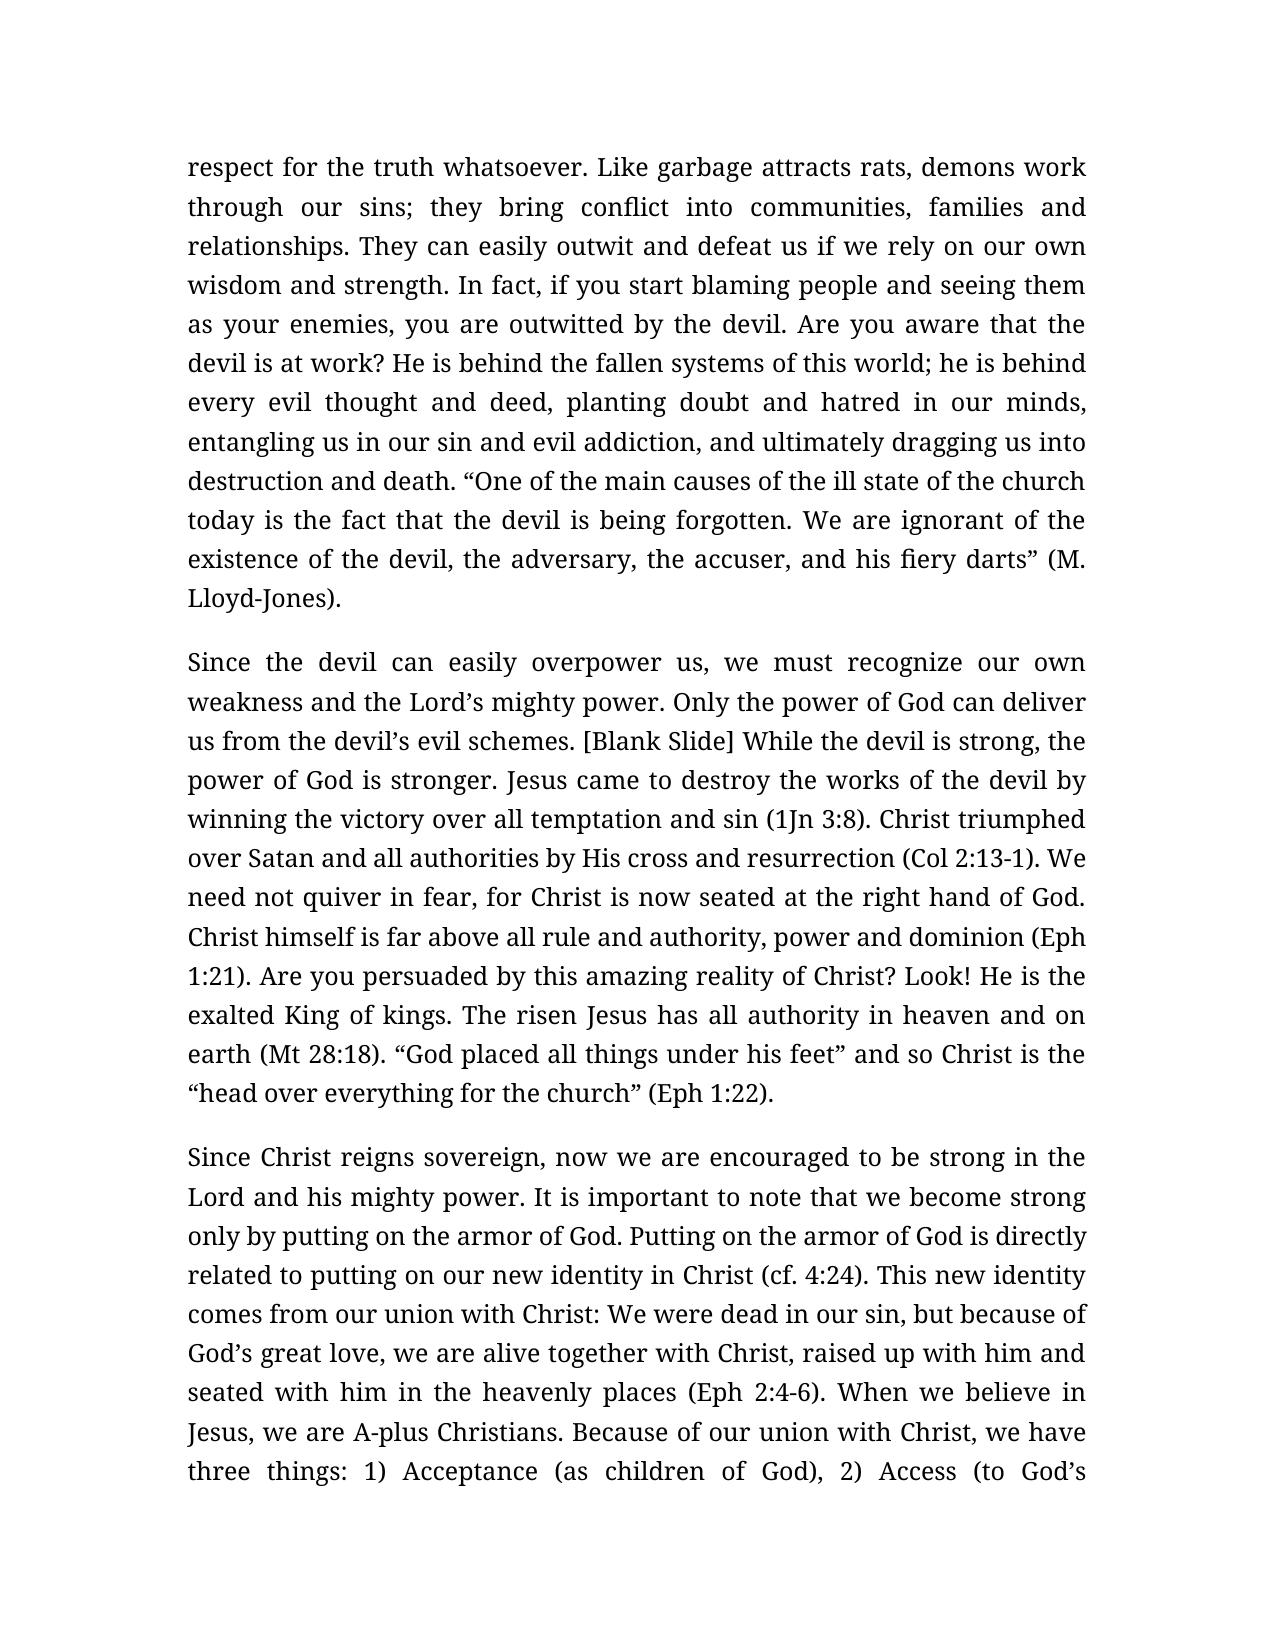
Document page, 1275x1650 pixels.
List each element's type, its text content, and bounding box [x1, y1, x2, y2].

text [187, 150, 1087, 615]
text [187, 1140, 1087, 1487]
text Since the devil can easily overpower us, we must recognize our own weakness and the Lord’s mighty power. Only the power of God can deliver us from the devil’s evil schemes. [Blank Slide] While the devil is strong, the power of God is stronger. Jesus came to destroy the works of the devil by winning the victory over all temptation and sin (1Jn 3:8). Christ triumphed over Satan and all authorities by His cross and resurrection (Col 2:13-1). We need not quiver in fear, for Christ is now seated at the right hand of God. Christ himself is far above all rule and authority, power and dominion (Eph 1:21). Are you persuaded by this amazing reality of Christ? Look! He is the exalted King of kings. The risen Jesus has all authority in heaven and on earth (Mt 28:18). “God placed all things under his feet” and so Christ is the “head over everything for the church” (Eph 1:22). [187, 645, 1087, 1110]
